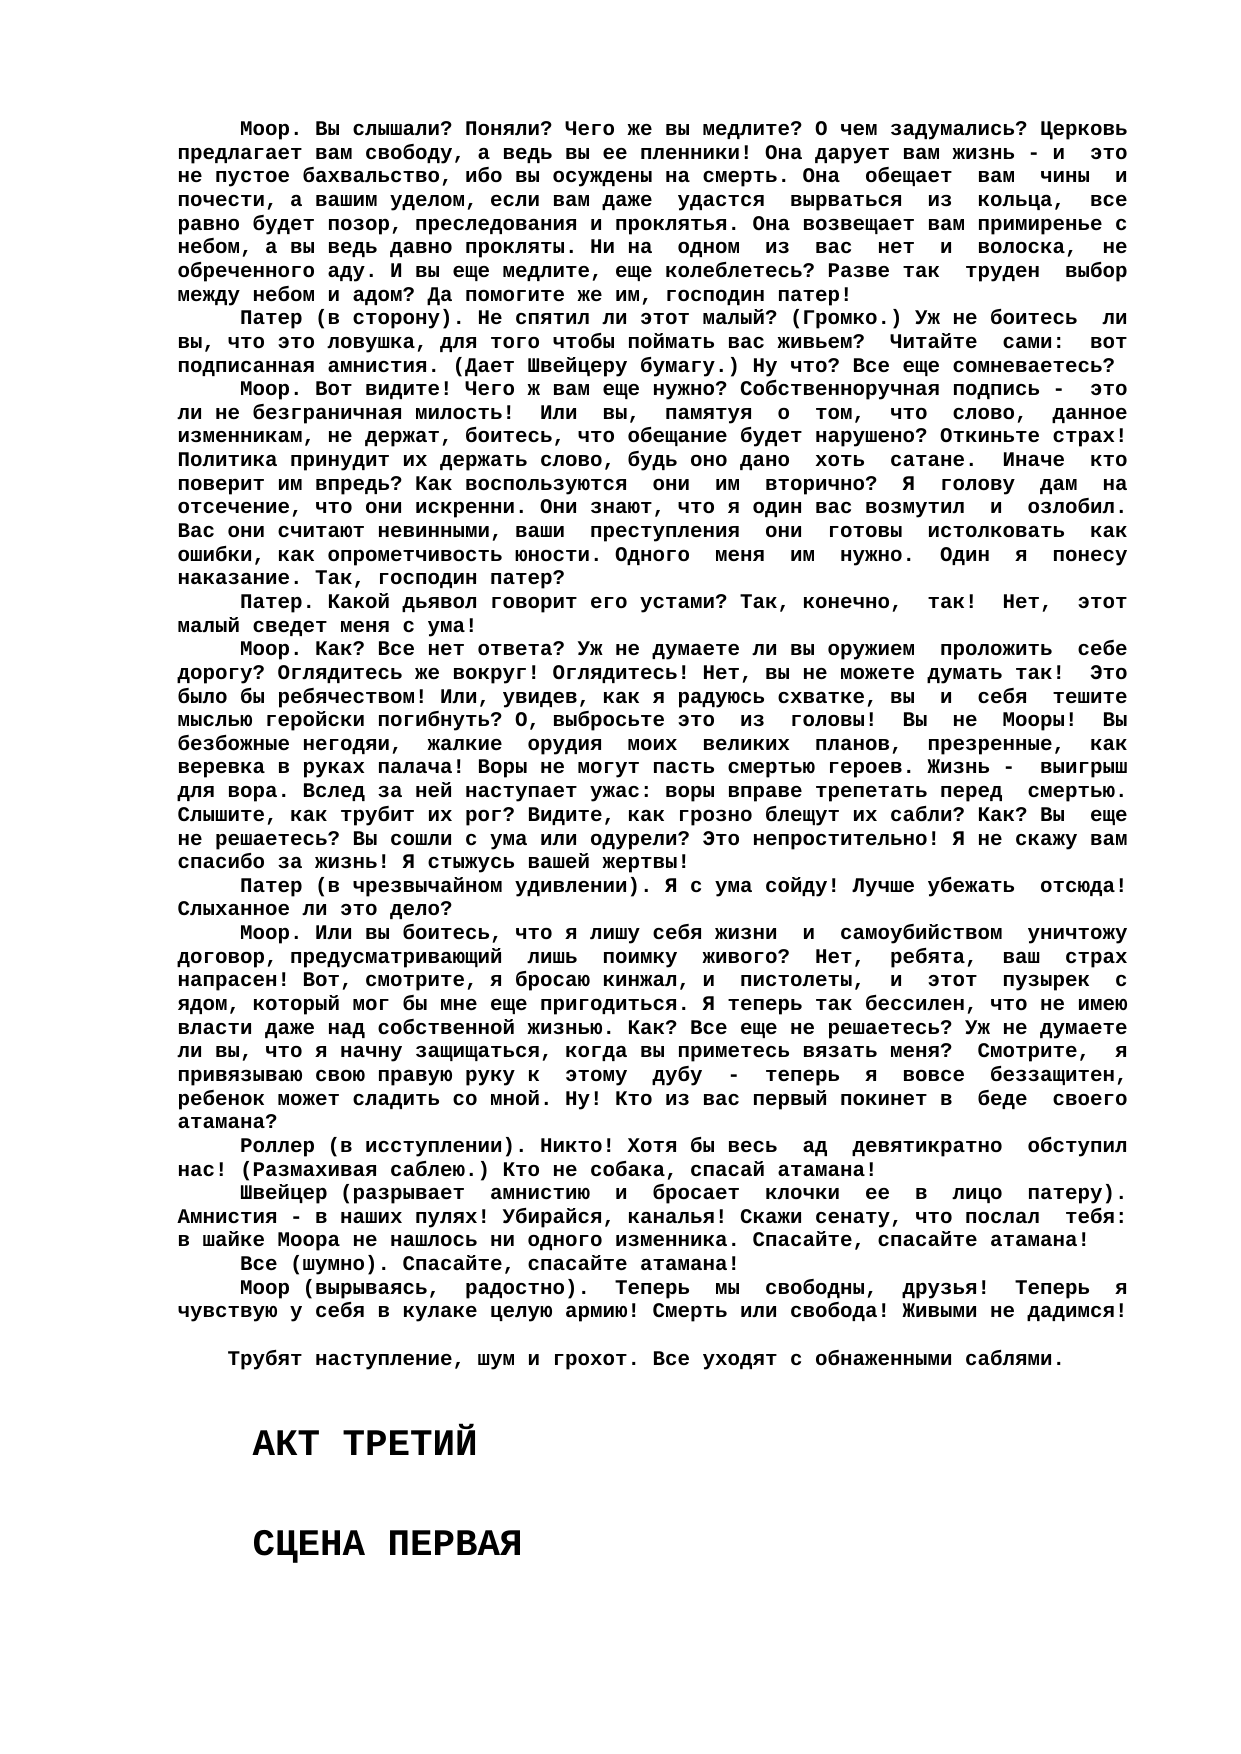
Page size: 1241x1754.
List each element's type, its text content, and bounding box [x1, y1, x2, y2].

text договор, предусматривающий лишь поимку живого? Нет, ребята, ваш страх [177, 946, 1152, 969]
text Швейцер (разрывает амнистию и бросает клочки ее в лицо патеру). [177, 1182, 1152, 1206]
text веревка в руках палача! Воры не могут пасть смертью героев. Жизнь - выигрыш [177, 757, 1152, 780]
text Моор. Или вы боитесь, что я лишу себя жизни и самоубийством уничтожу [177, 922, 1152, 946]
text напрасен! Вот, смотрите, я бросаю кинжал, и пистолеты, и этот пузырек с [177, 969, 1152, 993]
text вы, что это ловушка, для того чтобы поймать вас живьем? Читайте сами: вот [177, 331, 1152, 354]
text власти даже над собственной жизнью. Как? Все еще не решаетесь? Уж не думаете [177, 1017, 1152, 1040]
text дорогу? Оглядитесь же вокруг! Оглядитесь! Нет, вы не можете думать так! Это [177, 662, 1152, 686]
text атамана? [177, 1111, 1152, 1135]
text Патер (в чрезвычайном удивлении). Я с ума сойду! Лучше убежать отсюда! [177, 875, 1152, 898]
text поверит им впредь? Как воспользуются они им вторично? Я голову дам на [177, 473, 1152, 496]
subtitle АКТ ТРЕТИЙ [252, 1424, 1152, 1466]
text ребенок может сладить со мной. Ну! Кто из вас первый покинет в беде своего [177, 1088, 1152, 1111]
text между небом и адом? Да помогите же им, господин патер! [177, 284, 1152, 307]
text привязываю свою правую руку к этому дубу - теперь я вовсе беззащитен, [177, 1064, 1152, 1088]
text равно будет позор, преследования и проклятья. Она возвещает вам примиренье с [177, 213, 1152, 236]
text отсечение, что они искренни. Они знают, что я один вас возмутил и озлобил. [177, 496, 1152, 520]
text почести, а вашим уделом, если вам даже удастся вырваться из кольца, все [177, 189, 1152, 213]
subtitle СЦЕНА ПЕРВАЯ [252, 1524, 1152, 1566]
text Трубят наступление, шум и грохот. Все уходят с обнаженными саблями. [177, 1348, 1152, 1371]
text Политика принудит их держать слово, будь оно дано хоть сатане. Иначе кто [177, 449, 1152, 473]
text Роллер (в исступлении). Никто! Хотя бы весь ад девятикратно обступил [177, 1135, 1152, 1158]
text малый сведет меня с ума! [177, 615, 1152, 638]
text ошибки, как опрометчивость юности. Одного меня им нужно. Один я понесу [177, 544, 1152, 567]
text подписанная амнистия. (Дает Швейцеру бумагу.) Ну что? Все еще сомневаетесь? [177, 354, 1152, 378]
text Все (шумно). Спасайте, спасайте атамана! [177, 1253, 1152, 1277]
text Амнистия - в наших пулях! Убирайся, каналья! Скажи сенату, что послал тебя: [177, 1206, 1152, 1229]
text Моор (вырываясь, радостно). Теперь мы свободны, друзья! Теперь я [177, 1277, 1152, 1300]
text спасибо за жизнь! Я стыжусь вашей жертвы! [177, 851, 1152, 875]
text Слышите, как трубит их рог? Видите, как грозно блещут их сабли? Как? Вы еще [177, 804, 1152, 827]
text предлагает вам свободу, а ведь вы ее пленники! Она дарует вам жизнь - и это [177, 142, 1152, 165]
text Слыханное ли это дело? [177, 898, 1152, 922]
text для вора. Вслед за ней наступает ужас: воры вправе трепетать перед смертью. [177, 780, 1152, 804]
text не пустое бахвальство, ибо вы осуждены на смерть. Она обещает вам чины и [177, 165, 1152, 189]
text Моор. Вы слышали? Поняли? Чего же вы медлите? О чем задумались? Церковь [177, 118, 1152, 142]
text изменникам, не держат, боитесь, что обещание будет нарушено? Откиньте страх! [177, 426, 1152, 449]
text обреченного аду. И вы еще медлите, еще колеблетесь? Разве так труден выбор [177, 260, 1152, 284]
text небом, а вы ведь давно прокляты. Ни на одном из вас нет и волоска, не [177, 236, 1152, 260]
text Моор. Вот видите! Чего ж вам еще нужно? Собственноручная подпись - это [177, 378, 1152, 402]
text Вас они считают невинными, ваши преступления они готовы истолковать как [177, 520, 1152, 544]
text ядом, который мог бы мне еще пригодиться. Я теперь так бессилен, что не имею [177, 993, 1152, 1017]
text наказание. Так, господин патер? [177, 567, 1152, 591]
text чувствую у себя в кулаке целую армию! Смерть или свобода! Живыми не дадимся! [177, 1300, 1152, 1324]
text ли вы, что я начну защищаться, когда вы приметесь вязать меня? Смотрите, я [177, 1040, 1152, 1064]
text Моор. Как? Все нет ответа? Уж не думаете ли вы оружием проложить себе [177, 638, 1152, 662]
text в шайке Моора не нашлось ни одного изменника. Спасайте, спасайте атамана! [177, 1229, 1152, 1253]
text безбожные негодяи, жалкие орудия моих великих планов, презренные, как [177, 733, 1152, 757]
text мыслью геройски погибнуть? О, выбросьте это из головы! Вы не Мооры! Вы [177, 709, 1152, 733]
text ли не безграничная милость! Или вы, памятуя о том, что слово, данное [177, 402, 1152, 426]
text было бы ребячеством! Или, увидев, как я радуюсь схватке, вы и себя тешите [177, 686, 1152, 709]
text Патер. Какой дьявол говорит его устами? Так, конечно, так! Нет, этот [177, 591, 1152, 615]
text Патер (в сторону). Не спятил ли этот малый? (Громко.) Уж не боитесь ли [177, 307, 1152, 331]
text нас! (Размахивая саблею.) Кто не собака, спасай атамана! [177, 1158, 1152, 1182]
text не решаетесь? Вы сошли с ума или одурели? Это непростительно! Я не скажу вам [177, 827, 1152, 851]
